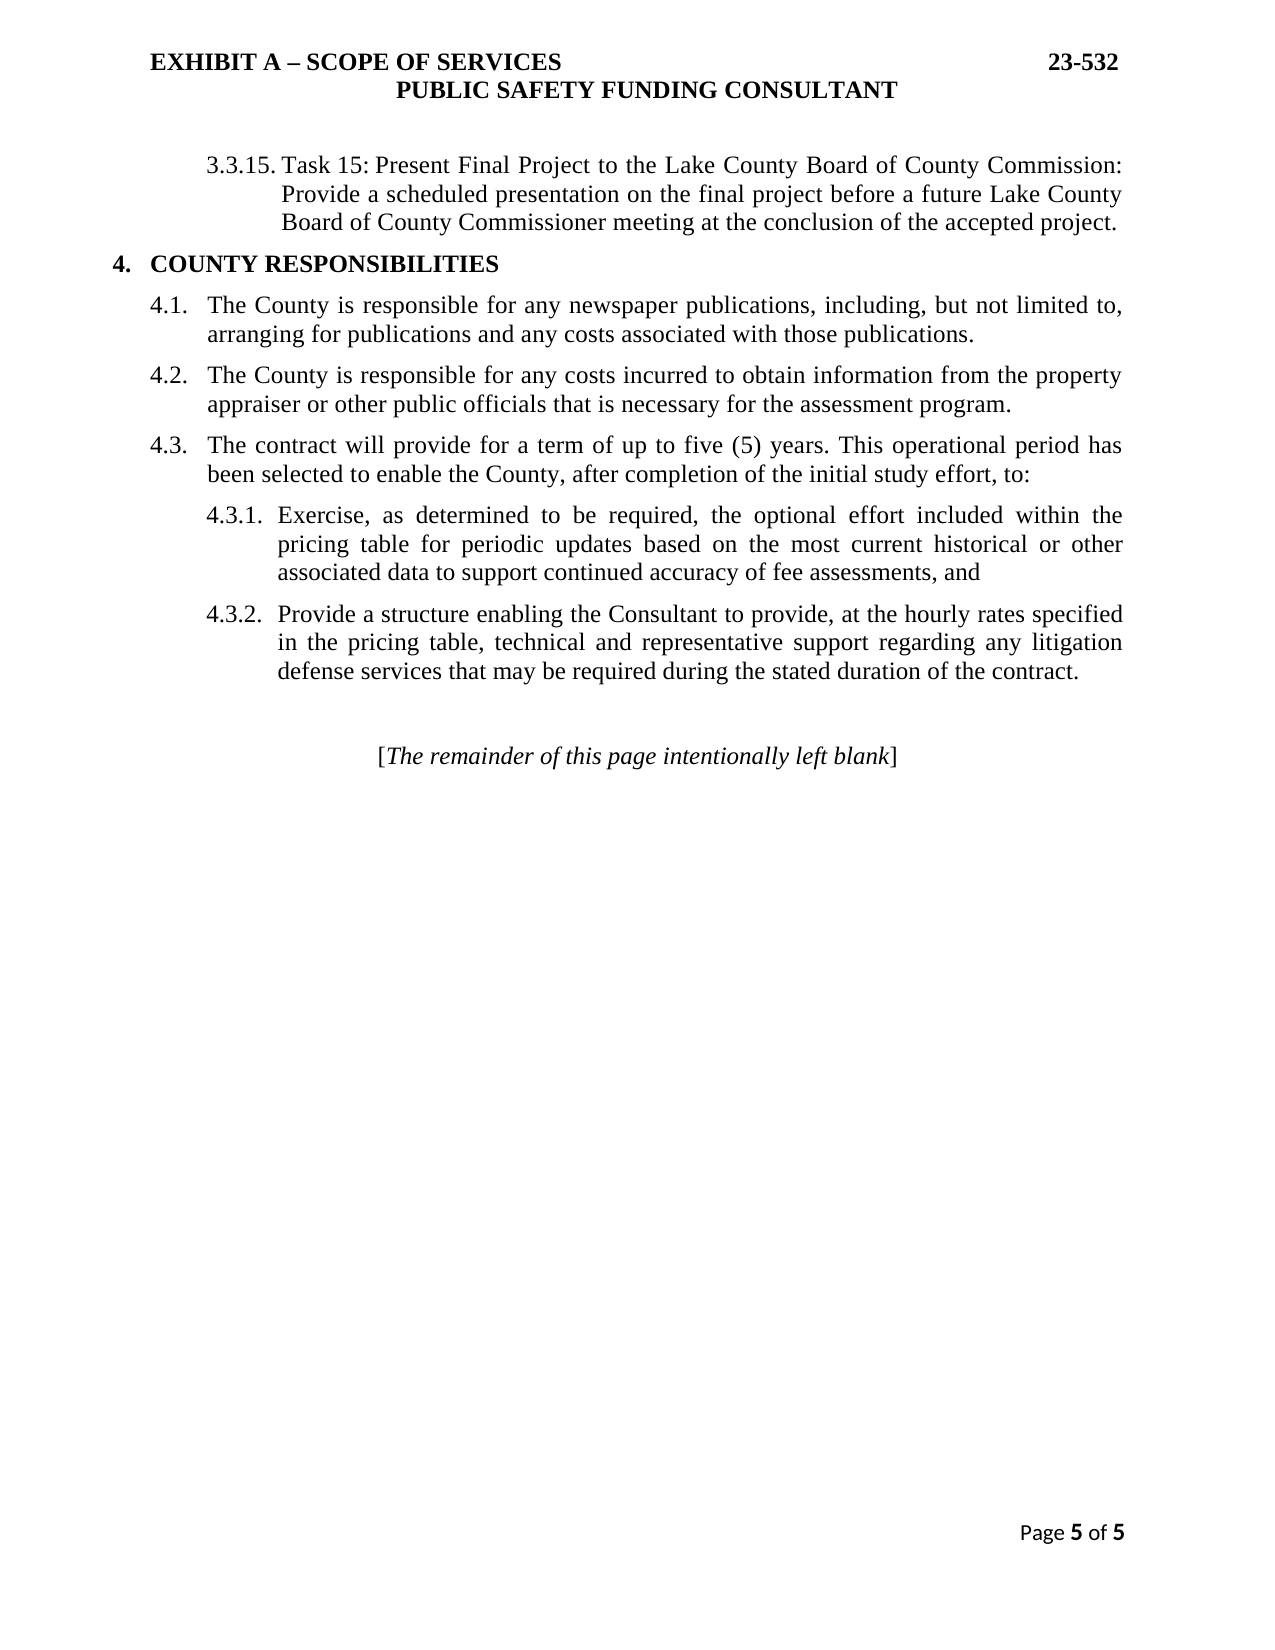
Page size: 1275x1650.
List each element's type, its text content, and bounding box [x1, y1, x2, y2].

list The County is responsible for any costs incurred to obtain information from the property appraiser or other public officials that is necessary for the assessment program. [150, 360, 1125, 417]
list The contract will provide for a term of up to five (5) years. This operational period has been selected to enable the County, after completion of the initial study effort, to: [150, 430, 1125, 487]
list The County is responsible for any newspaper publications, including, but not limited to, arranging for publications and any costs associated with those publications. [150, 290, 1125, 347]
list Task 15: Present Final Project to the Lake County Board of County Commission: Provide a scheduled presentation on the final project before a future Lake County Board of County Commissioner meeting at the conclusion of the accepted project. [206, 150, 1125, 236]
list Exercise, as determined to be required, the optional effort included within the pricing table for periodic updates based on the most current historical or other associated data to support continued accuracy of fee assessments, and [206, 500, 1125, 586]
text [The remainder of this page intentionally left blank] [150, 741, 1125, 770]
list Provide a structure enabling the Consultant to provide, at the hourly rates specified in the pricing table, technical and representative support regarding any litigation defense services that may be required during the stated duration of the contract. [206, 599, 1125, 685]
list COUNTY RESPONSIBILITIES [112, 249, 1125, 277]
